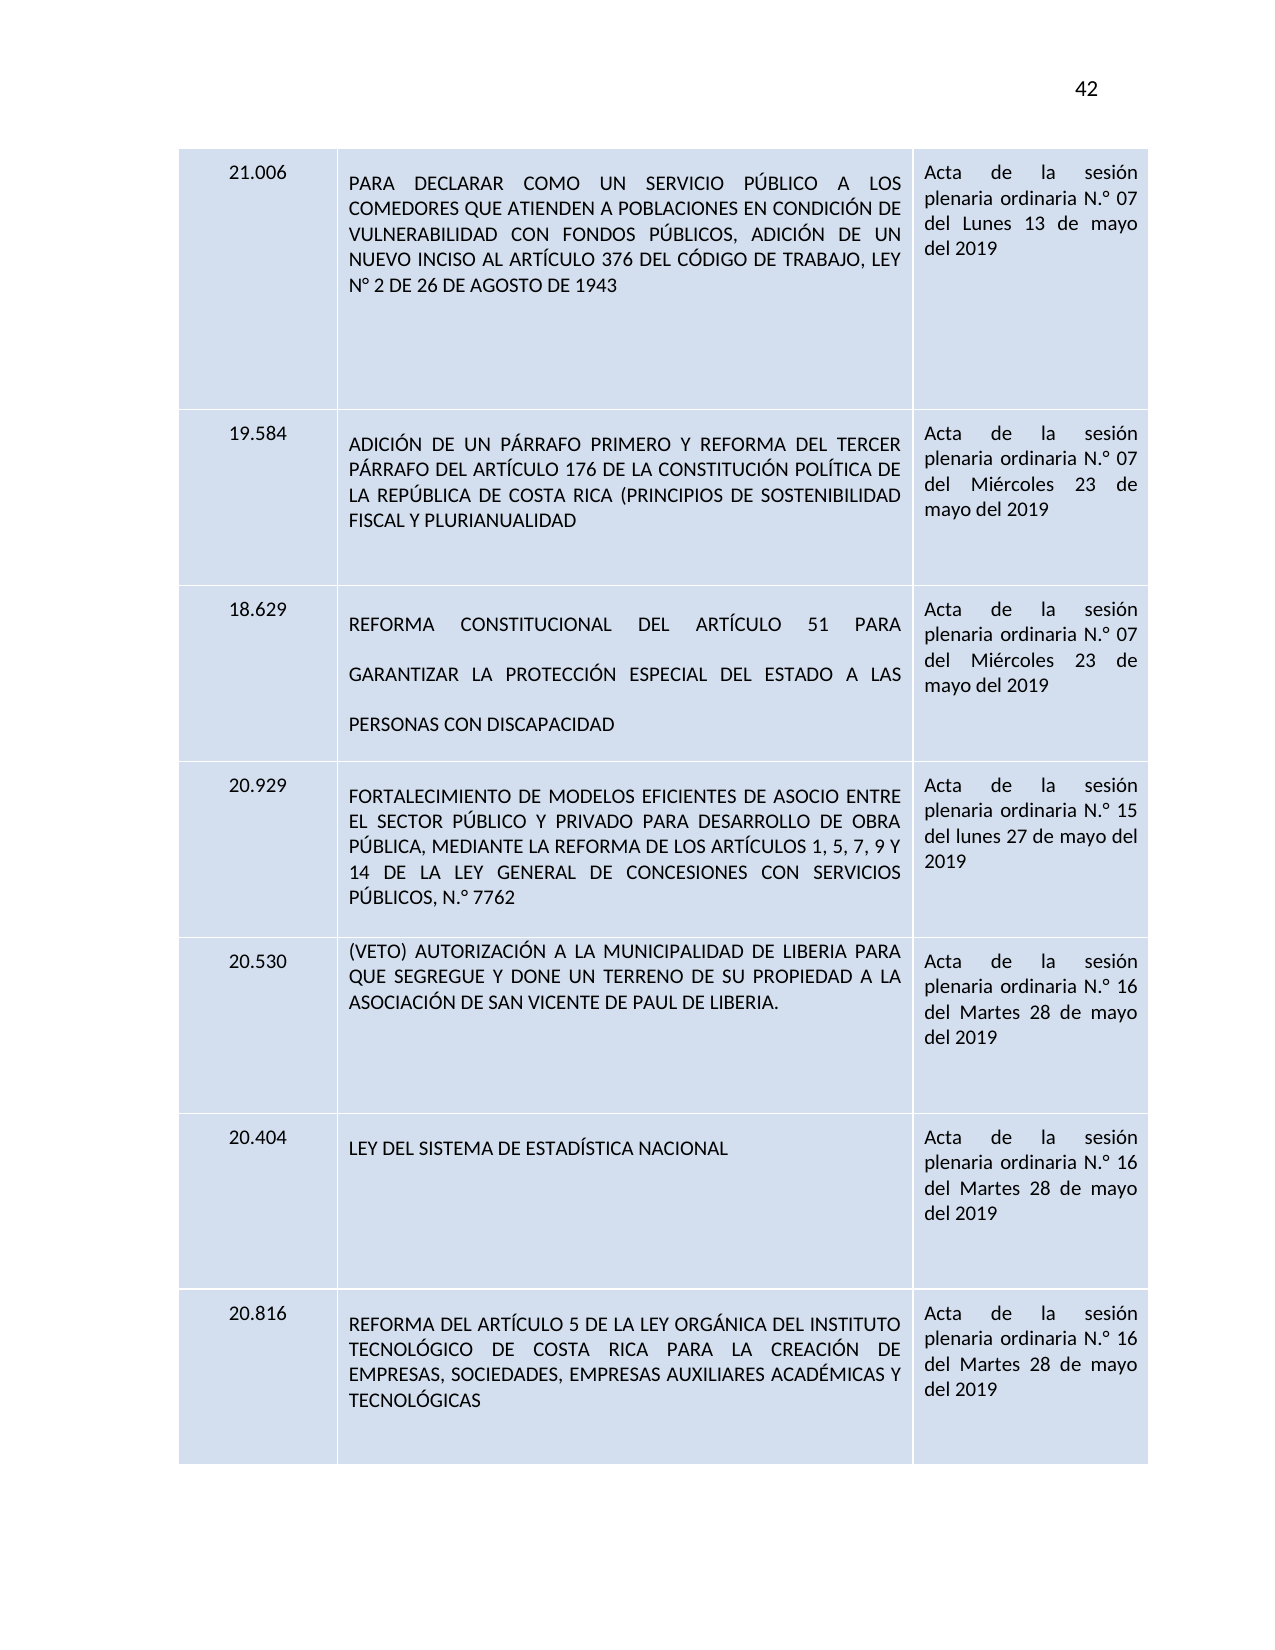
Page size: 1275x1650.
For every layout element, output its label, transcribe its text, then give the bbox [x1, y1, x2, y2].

table_cell 21.006 [179, 149, 337, 409]
table_cell FORTALECIMIENTO DE MODELOS EFICIENTES DE ASOCIO ENTRE EL SECTOR PÚBLICO Y PRIVADO PARA DESARROLLO DE OBRA PÚBLICA, MEDIANTE LA REFORMA DE LOS ARTÍCULOS 1, 5, 7, 9 Y 14 DE LA LEY GENERAL DE CONCESIONES CON SERVICIOS PÚBLICOS, N.° 7762 [338, 762, 912, 936]
table_cell Acta de la sesión plenaria ordinaria N.° 16 del Martes 28 de mayo del 2019 [914, 1114, 1148, 1288]
table_cell Acta de la sesión plenaria ordinaria N.° 16 del Martes 28 de mayo del 2019 [914, 938, 1148, 1112]
table_cell 20.929 [179, 762, 337, 936]
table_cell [914, 149, 1148, 409]
table_cell ADICIÓN DE UN PÁRRAFO PRIMERO Y REFORMA DEL TERCER PÁRRAFO DEL ARTÍCULO 176 DE LA CONSTITUCIÓN POLÍTICA DE LA REPÚBLICA DE COSTA RICA (PRINCIPIOS DE SOSTENIBILIDAD FISCAL Y PLURIANUALIDAD [338, 410, 912, 584]
table_cell 18.629 [179, 586, 337, 761]
table_cell Acta de la sesión plenaria ordinaria N.° 07 del Miércoles 23 de mayo del 2019 [914, 410, 1148, 584]
table_cell Acta de la sesión plenaria ordinaria N.° 15 del lunes 27 de mayo del 2019 [914, 762, 1148, 936]
table_cell PARA DECLARAR COMO UN SERVICIO PÚBLICO A LOS COMEDORES QUE ATIENDEN A POBLACIONES EN CONDICIÓN DE VULNERABILIDAD CON FONDOS PÚBLICOS, ADICIÓN DE UN NUEVO INCISO AL ARTÍCULO 376 DEL CÓDIGO DE TRABAJO, LEY N° 2 DE 26 DE AGOSTO DE 1943 [338, 149, 912, 409]
table_cell 20.816 [179, 1290, 337, 1464]
table_cell REFORMA CONSTITUCIONAL DEL ARTÍCULO 51 PARA GARANTIZAR LA PROTECCIÓN ESPECIAL DEL ESTADO A LAS PERSONAS CON DISCAPACIDAD [338, 586, 912, 761]
table_cell Acta de la sesión plenaria ordinaria N.° 07 del Miércoles 23 de mayo del 2019 [914, 586, 1148, 761]
table_cell Acta de la sesión plenaria ordinaria N.° 16 del Martes 28 de mayo del 2019 [914, 1290, 1148, 1464]
table_cell 19.584 [179, 410, 337, 584]
table_cell REFORMA DEL ARTÍCULO 5 DE LA LEY ORGÁNICA DEL INSTITUTO TECNOLÓGICO DE COSTA RICA PARA LA CREACIÓN DE EMPRESAS, SOCIEDADES, EMPRESAS AUXILIARES ACADÉMICAS Y TECNOLÓGICAS [338, 1290, 912, 1464]
table_cell 20.404 [179, 1114, 337, 1288]
table_cell 20.530 [179, 938, 337, 1112]
table_cell LEY DEL SISTEMA DE ESTADÍSTICA NACIONAL [338, 1114, 912, 1288]
table_cell (VETO) AUTORIZACIÓN A LA MUNICIPALIDAD DE LIBERIA PARA QUE SEGREGUE Y DONE UN TERRENO DE SU PROPIEDAD A LA ASOCIACIÓN DE SAN VICENTE DE PAUL DE LIBERIA. [338, 938, 912, 1112]
